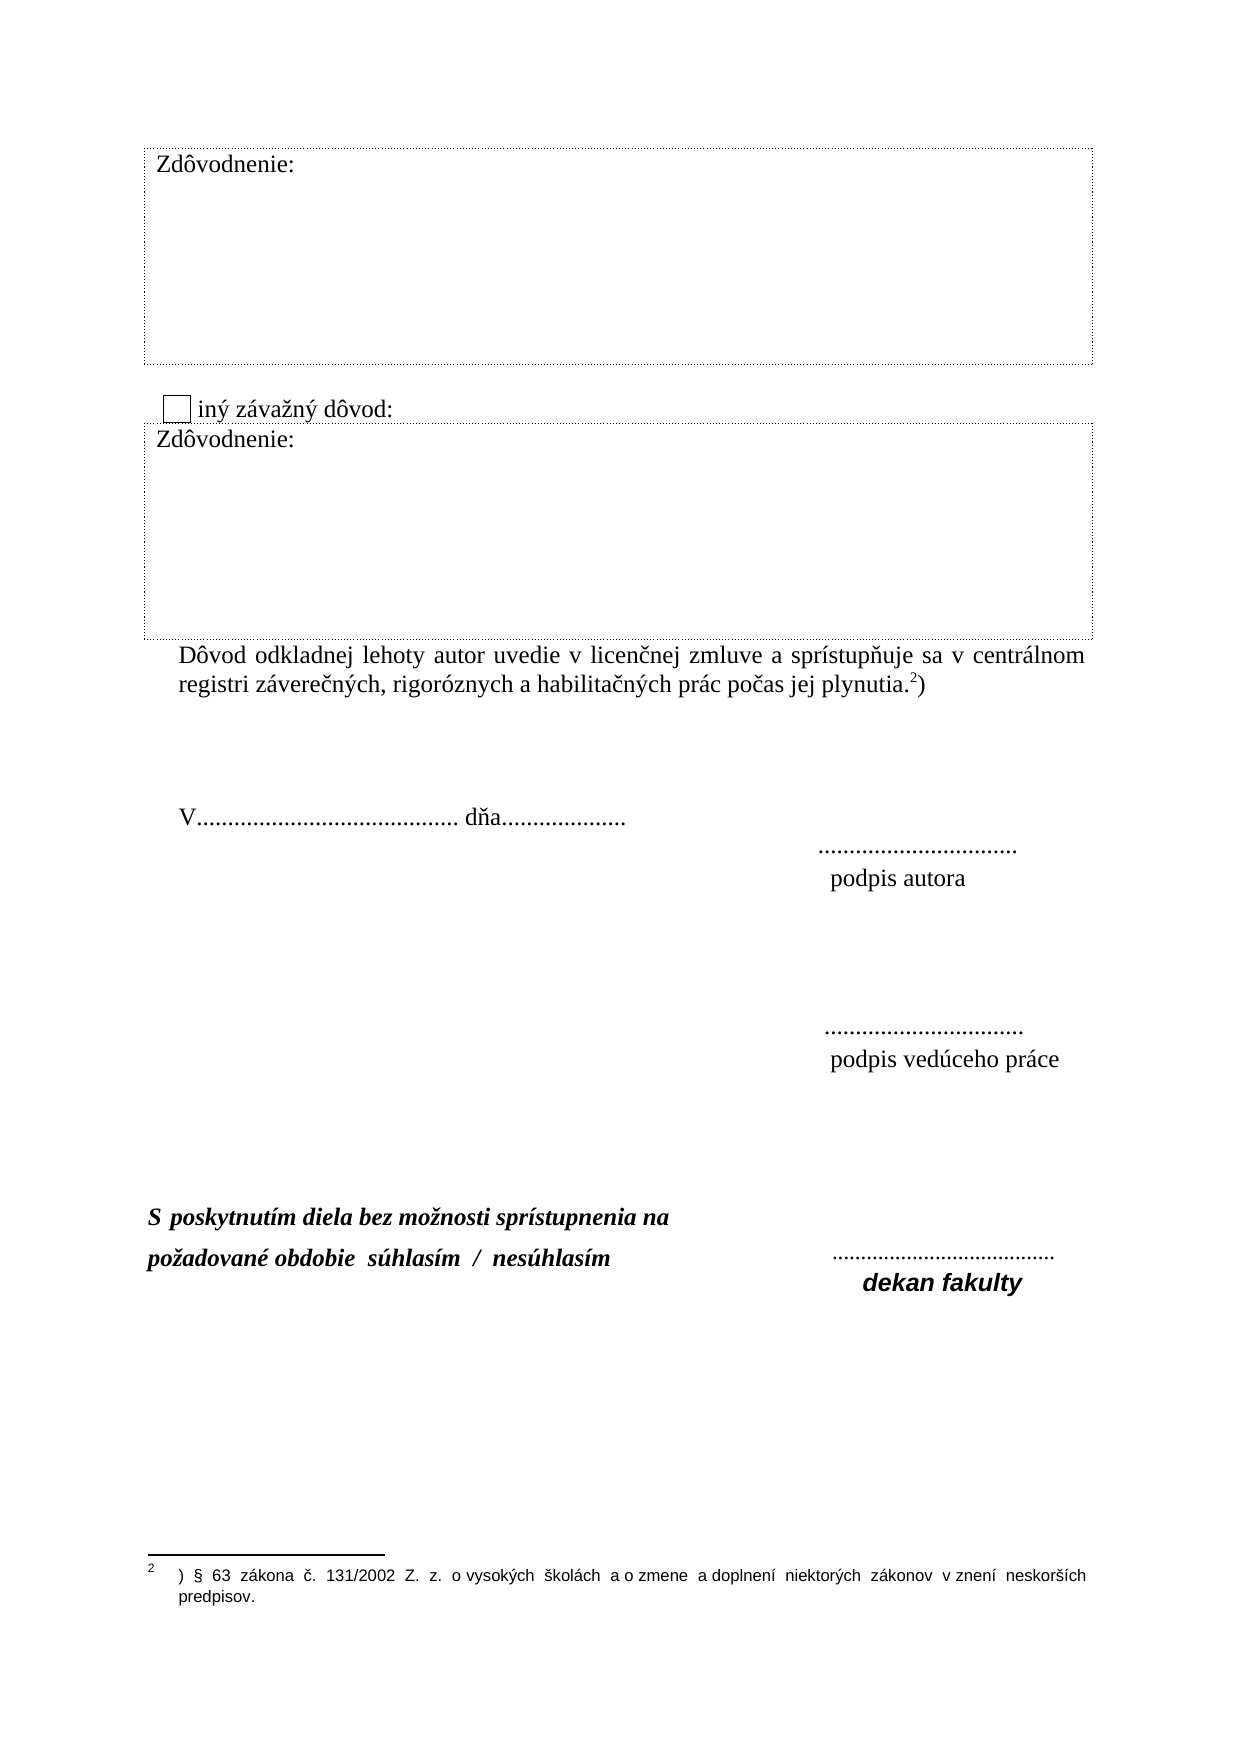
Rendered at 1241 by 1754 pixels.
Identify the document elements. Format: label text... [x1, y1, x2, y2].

text S poskytnutím diela bez možnosti sprístupnenia na [148, 1202, 801, 1230]
text ................................ [768, 1011, 1086, 1040]
text požadované obdobie súhlasím / nesúhlasím [148, 1243, 801, 1272]
text ................................ [768, 830, 1086, 859]
table_header Zdôvodnenie: [145, 423, 1092, 639]
table_header Zdôvodnenie: [145, 148, 1092, 364]
text iný závažný dôvod: [162, 394, 812, 423]
text podpis vedúceho práce [768, 1044, 1086, 1073]
text Dôvod odkladnej lehoty autor uvedie v licenčnej zmluve a sprístupňuje sa v centrálnom registri záverečných, rigoróznych a habilitačných prác počas jej plynutia.) [178, 640, 1086, 698]
text podpis autora [768, 863, 1086, 892]
text V.......................................... dňa.................... [178, 793, 812, 830]
